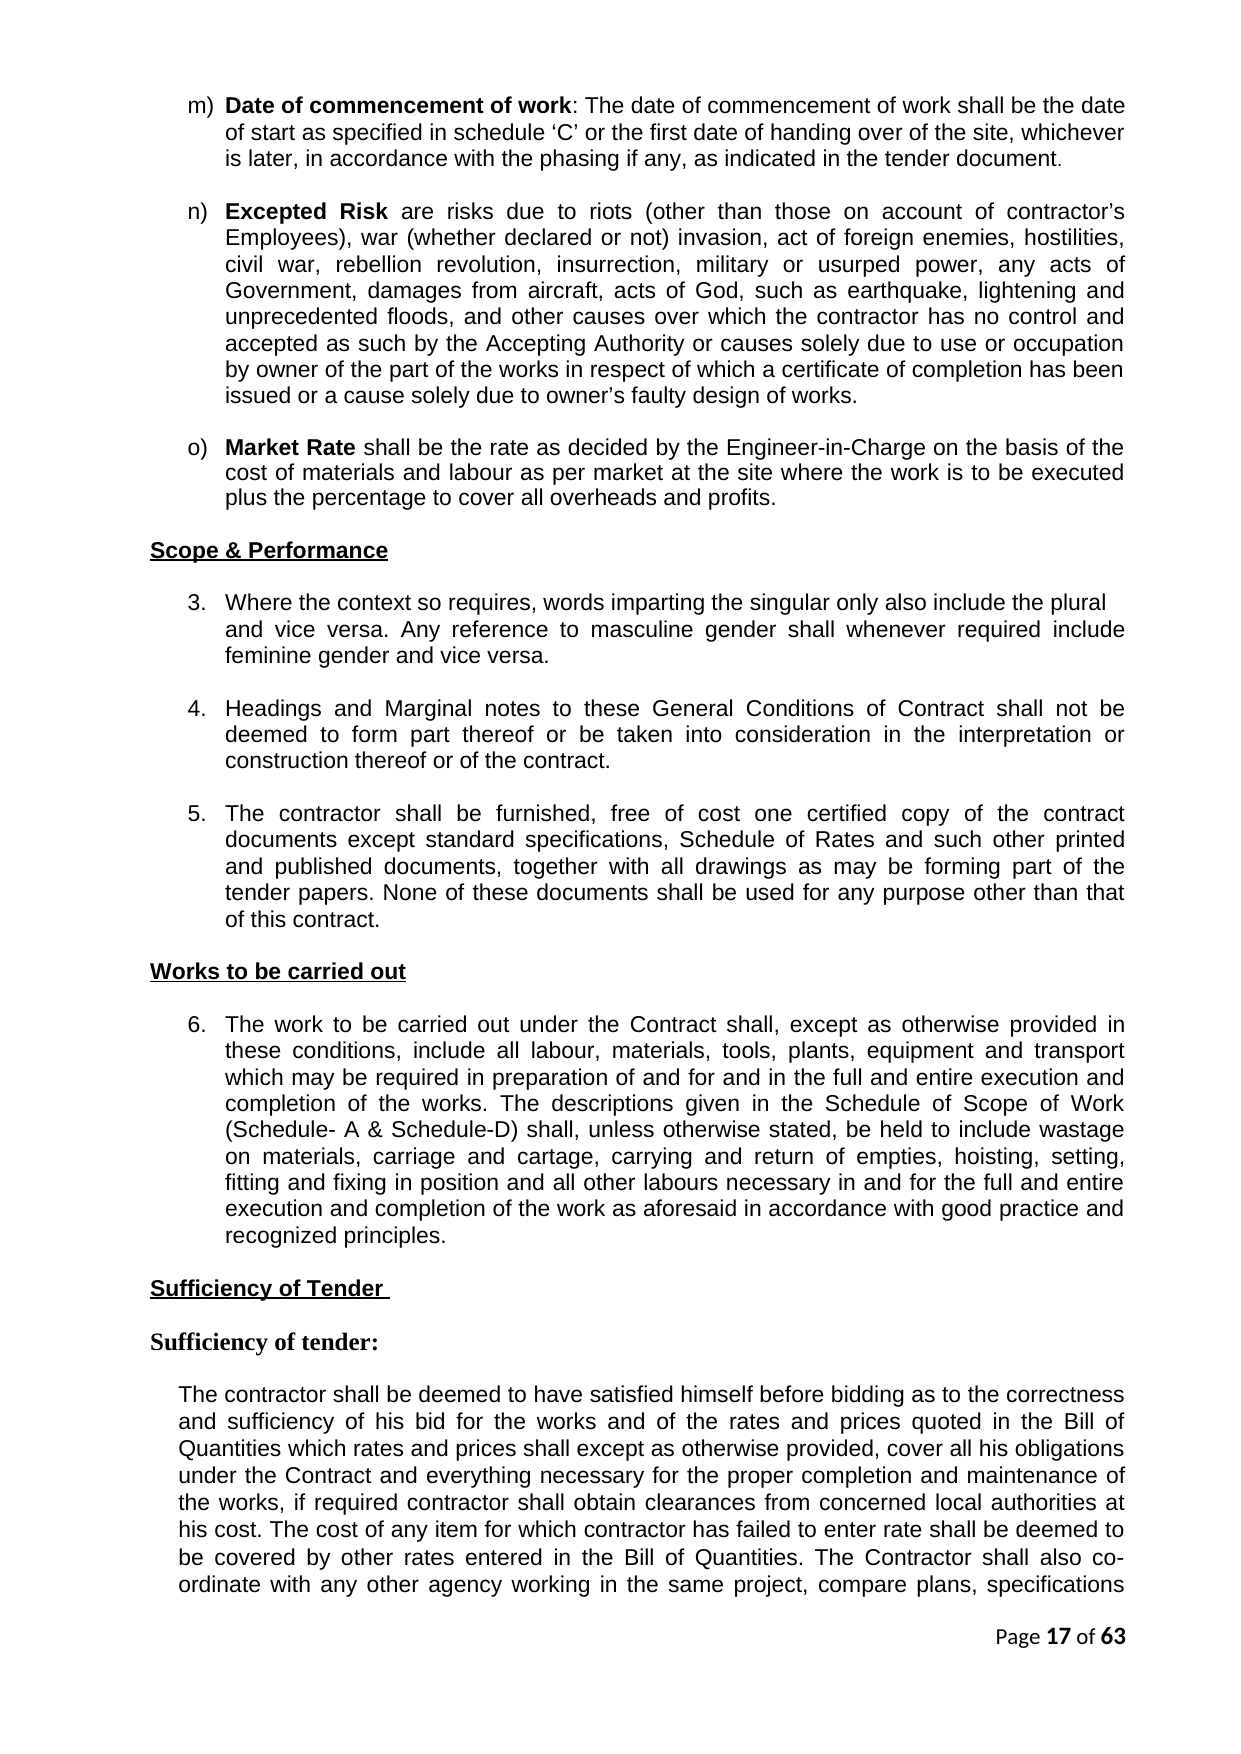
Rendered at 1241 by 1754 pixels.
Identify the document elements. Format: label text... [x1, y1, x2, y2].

list Date of commencement of work: The date of commencement of work shall be the date of start as specified in schedule ‘C’ or the first date of handing over of the site, whichever is later, in accordance with the phasing if any, as indicated in the tender document. [187, 92, 1126, 171]
list Excepted Risk are risks due to riots (other than those on account of contractor’s Employees), war (whether declared or not) invasion, act of foreign enemies, hostilities, civil war, rebellion revolution, insurrection, military or usurped power, any acts of Government, damages from aircraft, acts of God, such as earthquake, lightening and unprecedented floods, and other causes over which the contractor has no control and accepted as such by the Accepting Authority or causes solely due to use or occupation by owner of the part of the works in respect of which a certificate of completion has been issued or a cause solely due to owner’s faulty design of works. [187, 198, 1126, 409]
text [178, 1381, 1126, 1597]
list The contractor shall be furnished, free of cost one certified copy of the contract documents except standard specifications, Schedule of Rates and such other printed and published documents, together with all drawings as may be forming part of the tender papers. None of these documents shall be used for any purpose other than that of this contract. [187, 800, 1126, 932]
text Sufficiency of tender: [150, 1327, 1126, 1356]
list Where the context so requires, words imparting the singular only also include the plural [187, 589, 1126, 616]
list The work to be carried out under the Contract shall, except as otherwise provided in these conditions, include all labour, materials, tools, plants, equipment and transport which may be required in preparation of and for and in the full and entire execution and completion of the works. The descriptions given in the Schedule of Scope of Work (Schedule- A & Schedule-D) shall, unless otherwise stated, be held to include wastage on materials, carriage and cartage, carrying and return of empties, hoisting, setting, fitting and fixing in position and all other labours necessary in and for the full and entire execution and completion of the work as aforesaid in accordance with good practice and recognized principles. [187, 1011, 1126, 1248]
text Works to be carried out [150, 958, 1126, 984]
text Sufficiency of Tender [150, 1274, 1126, 1301]
text and vice versa. Any reference to masculine gender shall whenever required include feminine gender and vice versa. [225, 616, 1126, 668]
list Market Rate shall be the rate as decided by the Engineer-in-Charge on the basis of the cost of materials and labour as per market at the site where the work is to be executed plus the percentage to cover all overheads and profits. [187, 435, 1126, 510]
text Scope & Performance [150, 537, 1126, 563]
list Headings and Marginal notes to these General Conditions of Contract shall not be deemed to form part thereof or be taken into consideration in the interpretation or construction thereof or of the contract. [187, 695, 1126, 774]
